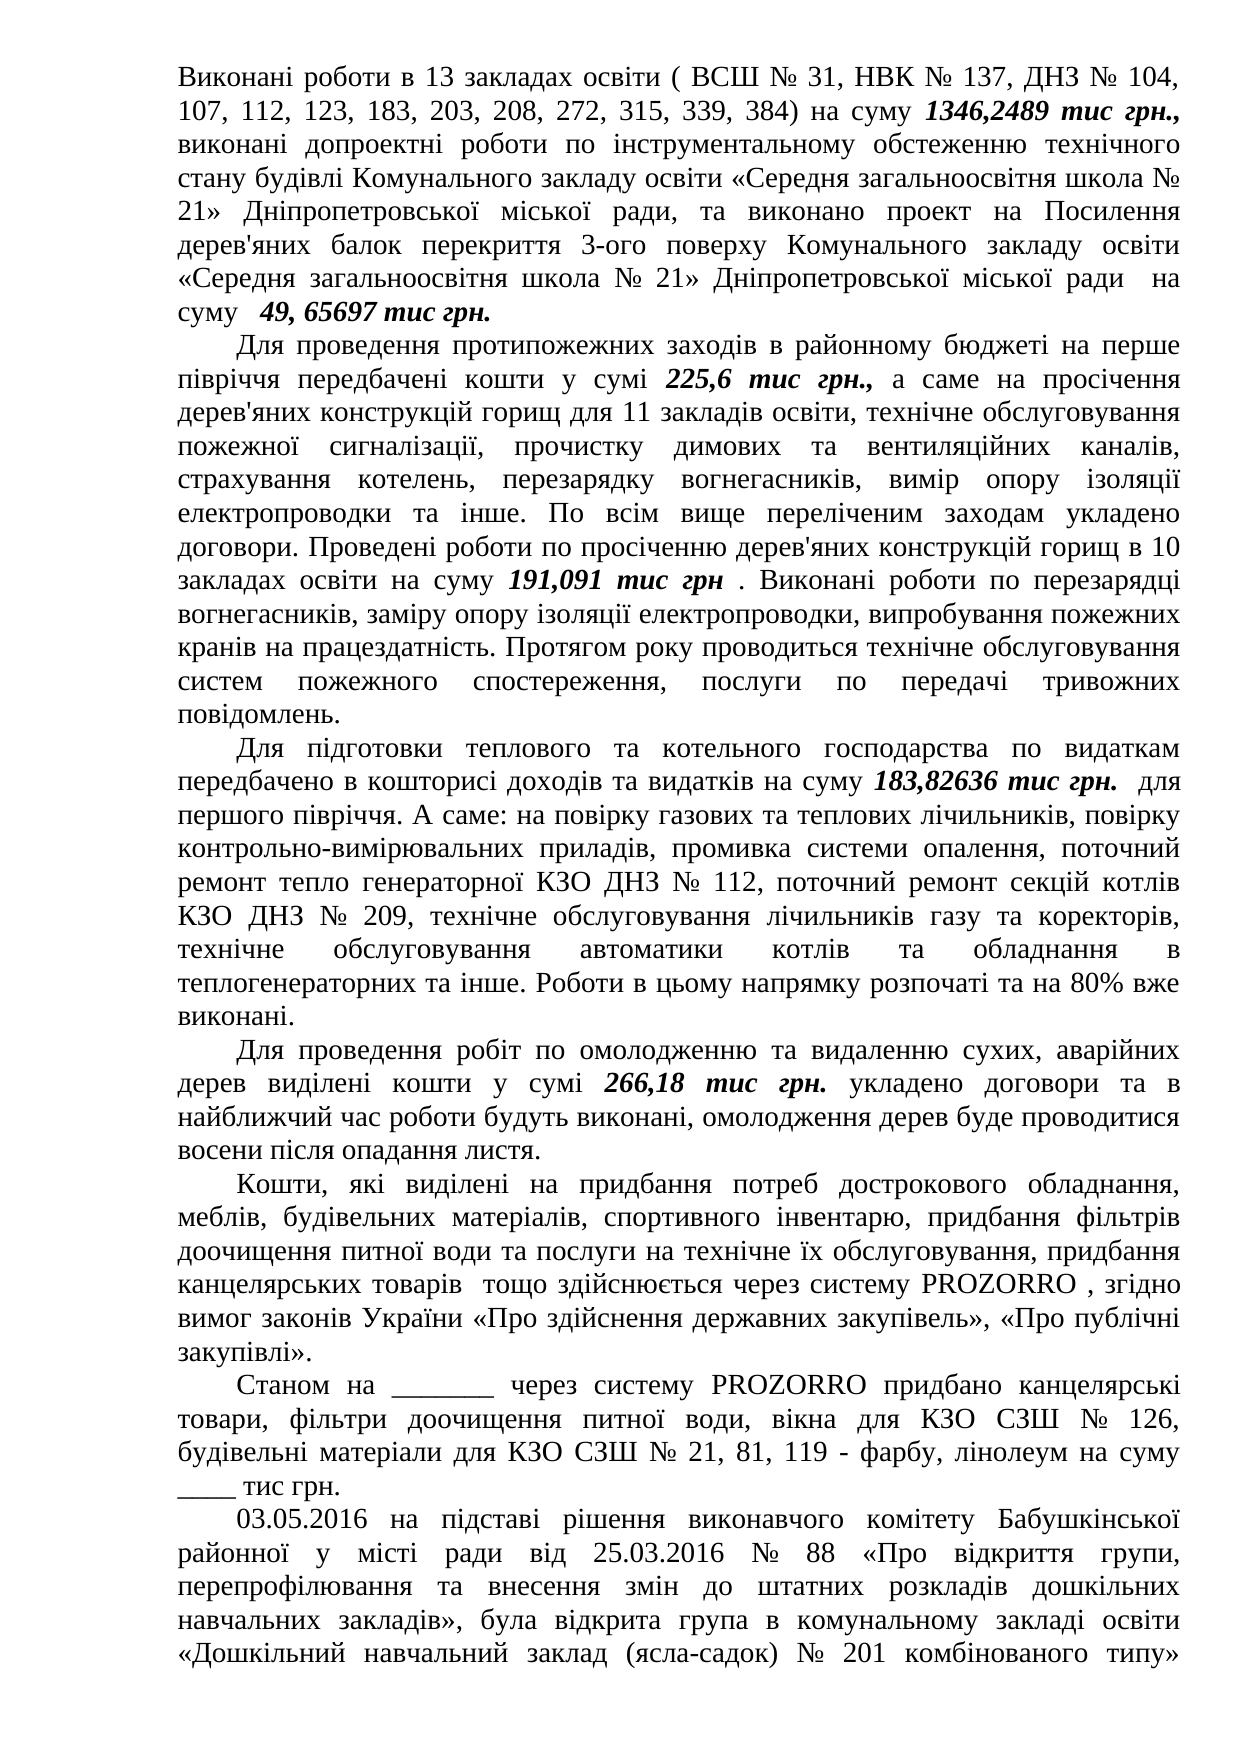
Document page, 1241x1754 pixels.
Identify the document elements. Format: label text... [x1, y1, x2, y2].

text Станом на _______ через систему PROZORRO придбано канцелярські товари, фільтри доочищення питної води, вікна для КЗО СЗШ № 126, будівельні матеріали для КЗО СЗШ № 21, 81, 119 - фарбу, лінолеум на суму ____ тис грн. [177, 1367, 1181, 1501]
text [177, 59, 1181, 327]
text Для проведення протипожежних заходів в районному бюджеті на перше півріччя передбачені кошти у сумі 225,6 тис грн., а саме на просічення дерев'яних конструкцій горищ для 11 закладів освіти, технічне обслуговування пожежної сигналізації, прочистку димових та вентиляційних каналів, страхування котелень, перезарядку вогнегасників, вимір опору ізоляції електропроводки та інше. По всім вище переліченим заходам укладено договори. Проведені роботи по просіченню дерев'яних конструкцій горищ в 10 закладах освіти на суму 191,091 тис грн . Виконані роботи по перезарядці вогнегасників, заміру опору ізоляції електропроводки, випробування пожежних кранів на працездатність. Протягом року проводиться технічне обслуговування систем пожежного спостереження, послуги по передачі тривожних повідомлень. [177, 327, 1181, 730]
text Для підготовки теплового та котельного господарства по видаткам передбачено в кошторисі доходів та видатків на суму 183,82636 тис грн. для першого півріччя. А саме: на повірку газових та теплових лічильників, повірку контрольно-вимірювальних приладів, промивка системи опалення, поточний ремонт тепло генераторної КЗО ДНЗ № 112, поточний ремонт секцій котлів КЗО ДНЗ № 209, технічне обслуговування лічильників газу та коректорів, технічне обслуговування автоматики котлів та обладнання в теплогенераторних та інше. Роботи в цьому напрямку розпочаті та на 80% вже виконані. [177, 730, 1181, 1032]
text Кошти, які виділені на придбання потреб дострокового обладнання, меблів, будівельних матеріалів, спортивного інвентарю, придбання фільтрів доочищення питної води та послуги на технічне їх обслуговування, придбання канцелярських товарів тощо здійснюється через систему PROZORRO , згідно вимог законів України «Про здійснення державних закупівель», «Про публічні закупівлі». [177, 1166, 1181, 1367]
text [177, 1501, 1181, 1669]
text Для проведення робіт по омолодженню та видаленню сухих, аварійних дерев виділені кошти у сумі 266,18 тис грн. укладено договори та в найближчий час роботи будуть виконані, омолодження дерев буде проводитися восени після опадання листя. [177, 1032, 1181, 1166]
